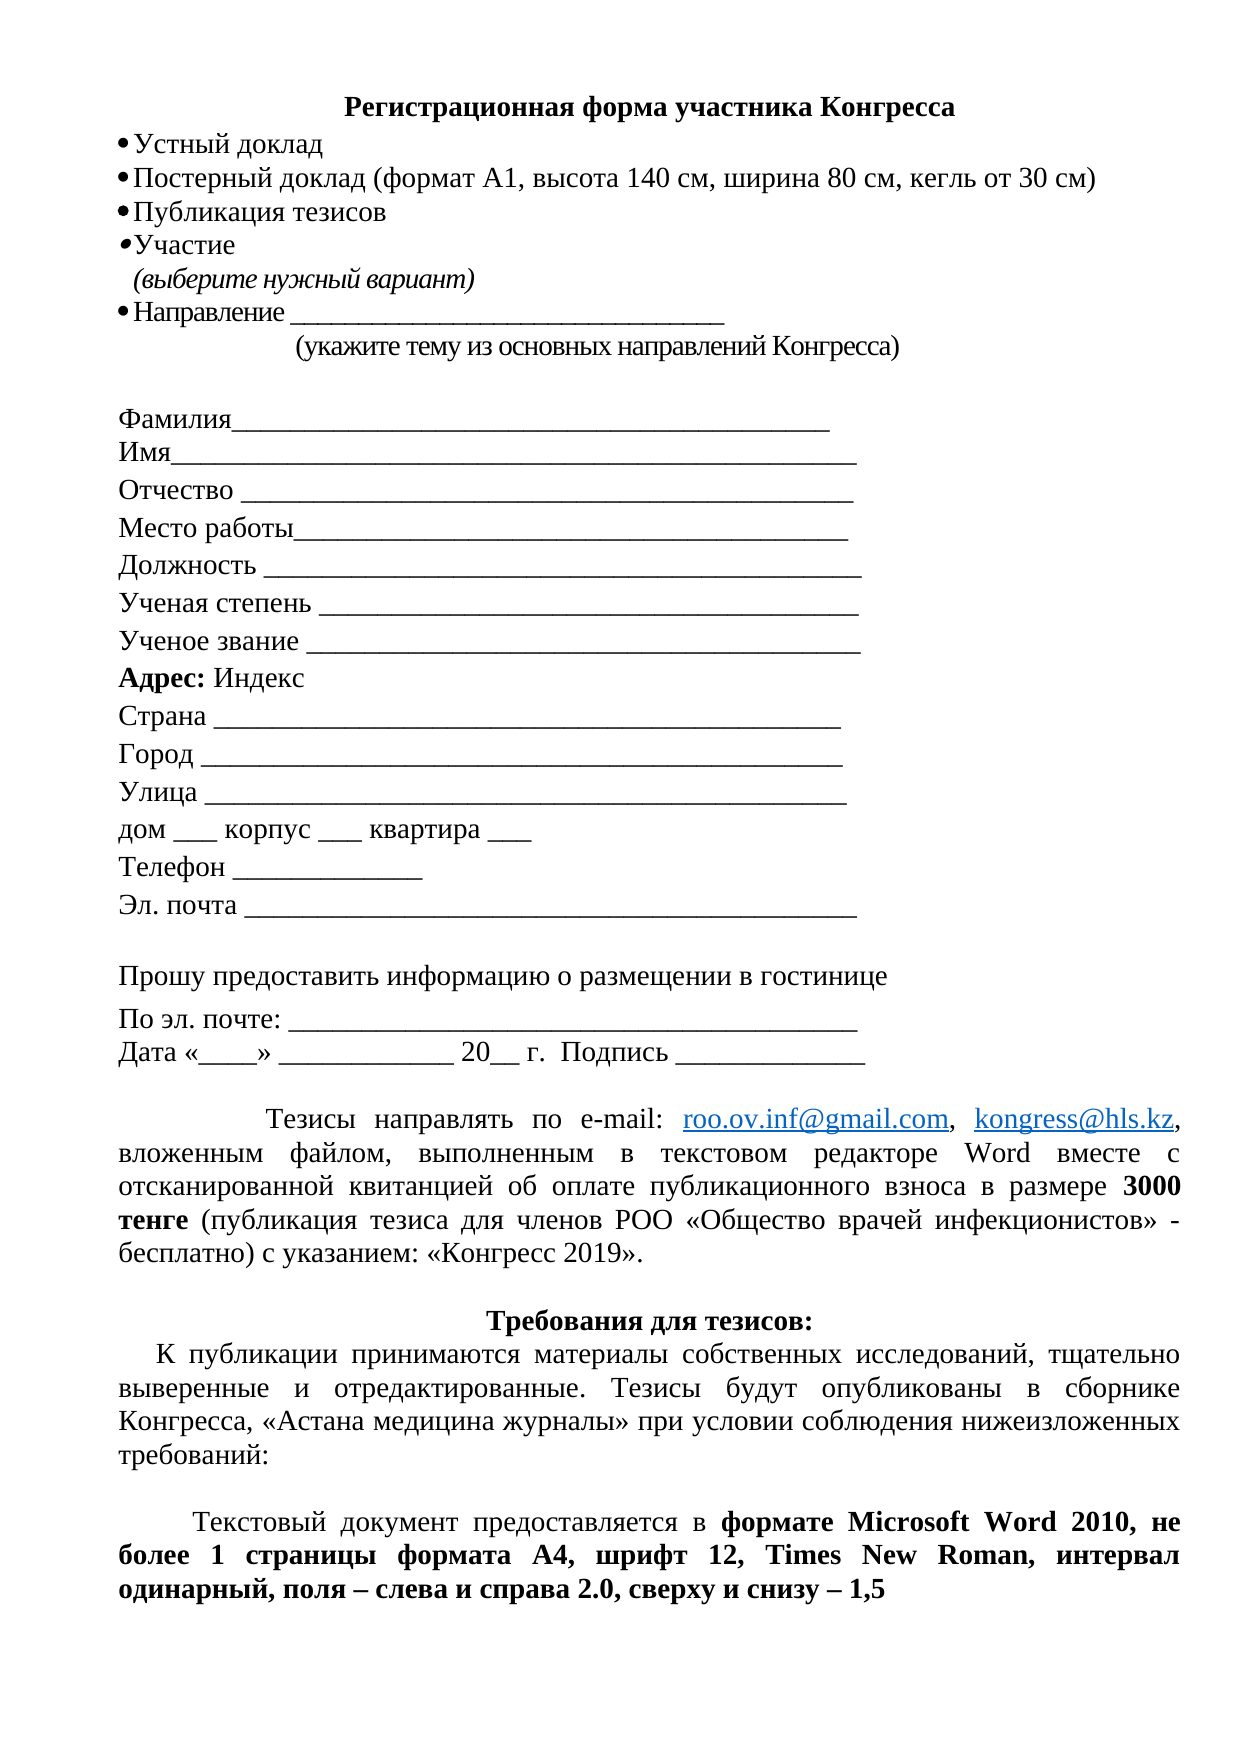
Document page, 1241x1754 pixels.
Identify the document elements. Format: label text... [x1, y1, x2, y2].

text Адрес: Индекс [118, 661, 1181, 694]
text По эл. почте: _______________________________________ [118, 1001, 1181, 1034]
text Прошу предоставить информацию о размещении в гостинице [118, 958, 1181, 992]
list Постерный доклад (формат А1, высота 140 см, ширина 80 см, кегль от 30 см) [118, 160, 1181, 194]
text Должность _________________________________________ [118, 547, 1181, 581]
text К публикации принимаются материалы собственных исследований, тщательно выверенные и отредактированные. Тезисы будут опубликованы в сборнике Конгресса, «Астана медицина журналы» при условии соблюдения нижеизложенных требований: [118, 1336, 1181, 1470]
text Фамилия_________________________________________ Имя_______________________________________________ [118, 401, 1181, 468]
list (укажите тему из основных направлений Конгресса) [133, 328, 1181, 362]
text Ученая степень _____________________________________ [118, 585, 1181, 619]
text Ученое звание ______________________________________ [118, 623, 1181, 656]
text Улица ____________________________________________ [118, 774, 1181, 807]
text Регистрационная форма участника Конгресса [118, 89, 1181, 122]
text Отчество __________________________________________ [118, 472, 1181, 506]
text Телефон _____________ [118, 849, 1181, 883]
text Место работы______________________________________ [118, 510, 1181, 543]
text Текстовый документ предоставляется в формате Microsoft Word 2010, не более 1 страницы формата А4, шрифт 12, Times New Roman, интервал одинарный, поля – слева и справа 2.0, сверху и снизу – 1,5 [118, 1504, 1181, 1604]
list Устный доклад [118, 126, 1181, 160]
text Тезисы направлять по е-mail: roo.ov.inf@gmail.com, kongress@hls.kz, вложенным файлом, выполненным в текстовом редакторе Word вместе с отсканированной квитанцией об оплате публикационного взноса в размере 3000 тенге (публикация тезиса для членов РОО «Общество врачей инфекционистов» - бесплатно) с указанием: «Конгресс 2019». [118, 1101, 1181, 1269]
list Участие [118, 227, 1181, 261]
text Дата «____» ____________ 20__ г. Подпись _____________ [118, 1034, 1181, 1068]
text Город ____________________________________________ [118, 736, 1181, 769]
text дом ___ корпус ___ квартира ___ [118, 811, 1181, 845]
list (выберите нужный вариант) [133, 261, 1181, 294]
text Эл. почта __________________________________________ [118, 887, 1181, 920]
text Требования для тезисов: [118, 1303, 1181, 1336]
list Направление ________________________________ [118, 294, 1181, 328]
text Страна ___________________________________________ [118, 698, 1181, 732]
list Публикация тезисов [118, 194, 1181, 227]
